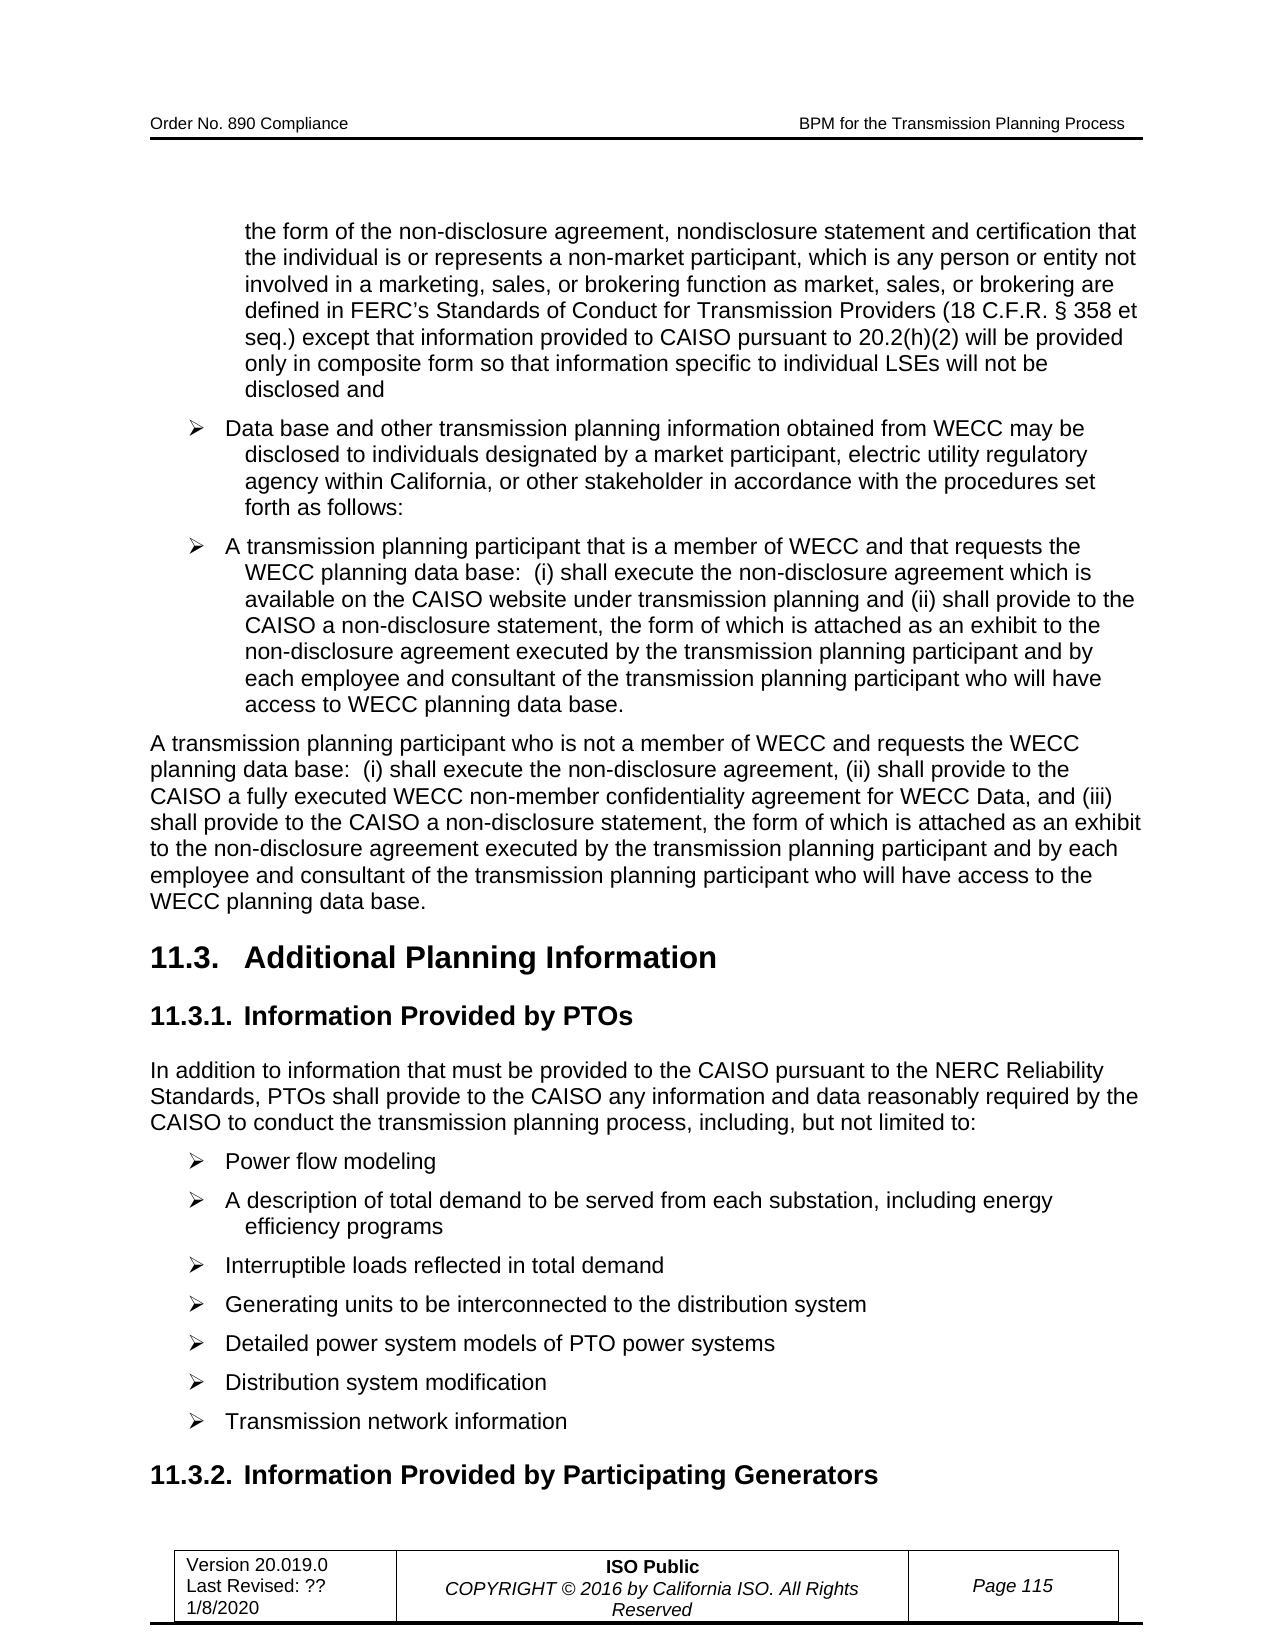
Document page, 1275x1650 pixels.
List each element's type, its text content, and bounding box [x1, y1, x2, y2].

subtitle Information Provided by PTOs [150, 1000, 1143, 1032]
text A description of total demand to be served from each substation, including energy efficiency programs [187, 1187, 1143, 1240]
text Interruptible loads reflected in total demand [187, 1252, 1143, 1278]
text A transmission planning participant who is not a member of WECC and requests the WECC planning data base: (i) shall execute the non-disclosure agreement, (ii) shall provide to the CAISO a fully executed WECC non-member confidentiality agreement for WECC Data, and (iii) shall provide to the CAISO a non-disclosure statement, the form of which is attached as an exhibit to the non-disclosure agreement executed by the transmission planning participant and by each employee and consultant of the transmission planning participant who will have access to the WECC planning data base. [150, 730, 1143, 914]
text Power flow modeling [187, 1148, 1143, 1174]
text Generating units to be interconnected to the distribution system [187, 1291, 1143, 1317]
text Data base and other transmission planning information obtained from WECC may be disclosed to individuals designated by a market participant, electric utility regulatory agency within California, or other stakeholder in accordance with the procedures set forth as follows: [187, 415, 1143, 520]
text A transmission planning participant that is a member of WECC and that requests the WECC planning data base: (i) shall execute the non-disclosure agreement which is available on the CAISO website under transmission planning and (ii) shall provide to the CAISO a non-disclosure statement, the form of which is attached as an exhibit to the non-disclosure agreement executed by the transmission planning participant and by each employee and consultant of the transmission planning participant who will have access to WECC planning data base. [187, 533, 1143, 717]
subtitle Additional Planning Information [150, 939, 1143, 975]
text In addition to information that must be provided to the CAISO pursuant to the NERC Reliability Standards, PTOs shall provide to the CAISO any information and data reasonably required by the CAISO to conduct the transmission planning process, including, but not limited to: [150, 1057, 1143, 1136]
text Distribution system modification [187, 1369, 1143, 1395]
text Transmission network information [187, 1408, 1143, 1434]
subtitle Information Provided by Participating Generators [150, 1459, 1143, 1490]
text Detailed power system models of PTO power systems [187, 1330, 1143, 1356]
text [187, 218, 1143, 402]
